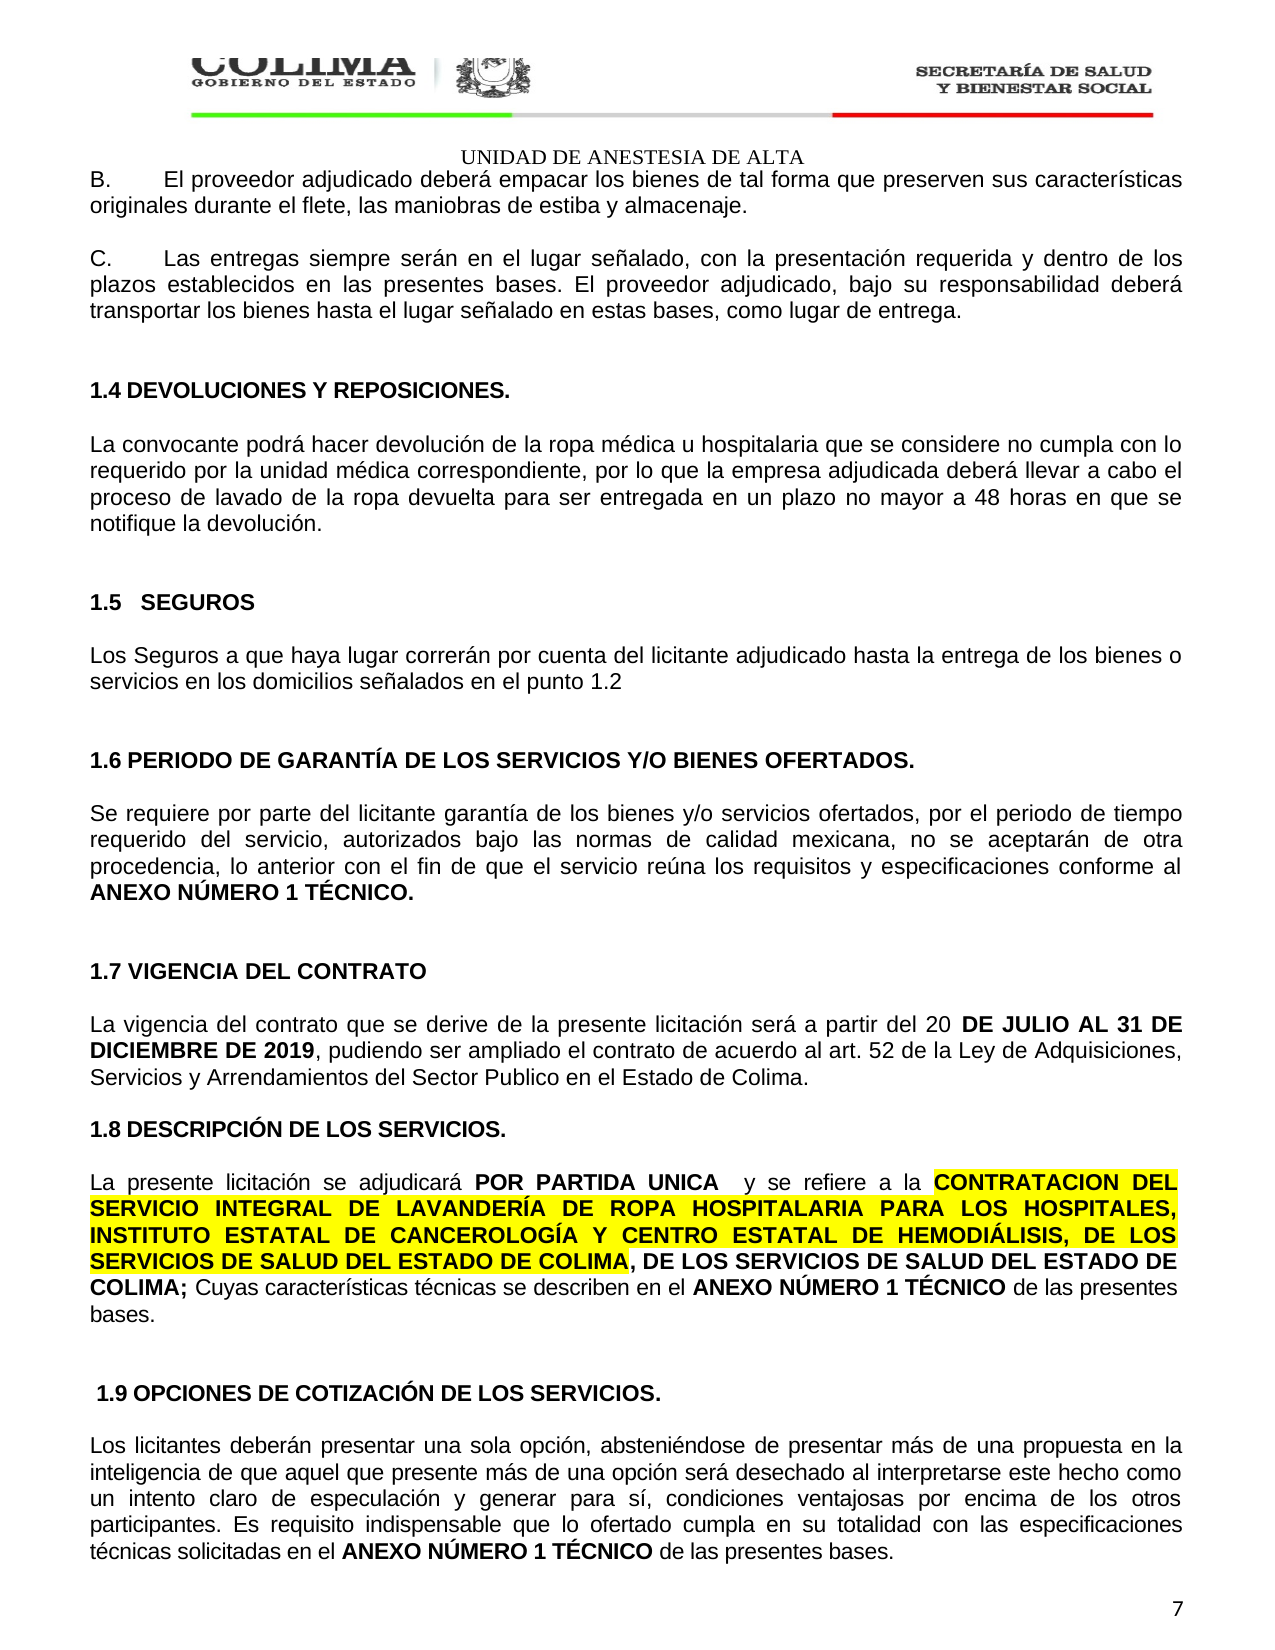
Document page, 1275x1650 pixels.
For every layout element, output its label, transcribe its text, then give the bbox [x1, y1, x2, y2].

list PERIODO DE GARANTÍA DE LOS SERVICIOS Y/O BIENES OFERTADOS. [89, 747, 1183, 773]
text C. Las entregas siempre serán en el lugar señalado, con la presentación requerida y dentro de los plazos establecidos en las presentes bases. El proveedor adjudicado, bajo su responsabilidad deberá transportar los bienes hasta el lugar señalado en estas bases, como lugar de entrega. [89, 245, 1183, 324]
text La convocante podrá hacer devolución de la ropa médica u hospitalaria que se considere no cumpla con lo requerido por la unidad médica correspondiente, por lo que la empresa adjudicada deberá llevar a cabo el proceso de lavado de la ropa devuelta para ser entregada en un plazo no mayor a 48 horas en que se notifique la devolución. [89, 431, 1183, 536]
text 1.7 VIGENCIA DEL CONTRATO [89, 958, 1183, 984]
text B. El proveedor adjudicado deberá empacar los bienes de tal forma que preserven sus características originales durante el flete, las maniobras de estiba y almacenaje. [89, 166, 1183, 218]
text 1.4 DEVOLUCIONES Y REPOSICIONES. [89, 377, 1183, 403]
text Los Seguros a que haya lugar correrán por cuenta del licitante adjudicado hasta la entrega de los bienes o servicios en los domicilios señalados en el punto 1.2 [89, 642, 1183, 694]
text La vigencia del contrato que se derive de la presente licitación será a partir del 20 DE JULIO AL 31 DE DICIEMBRE DE 2019, pudiendo ser ampliado el contrato de acuerdo al art. 52 de la Ley de Adquisiciones, Servicios y Arrendamientos del Sector Publico en el Estado de Colima. [89, 1011, 1183, 1090]
picture [89, 58, 1254, 124]
text Los licitantes deberán presentar una sola opción, absteniéndose de presentar más de una propuesta en la inteligencia de que aquel que presente más de una opción será desechado al interpretarse este hecho como un intento claro de especulación y generar para sí, condiciones ventajosas por encima de los otros participantes. Es requisito indispensable que lo ofertado cumpla en su totalidad con las especificaciones técnicas solicitadas en el ANEXO NÚMERO 1 TÉCNICO de las presentes bases. [89, 1432, 1183, 1564]
text Se requiere por parte del licitante garantía de los bienes y/o servicios ofertados, por el periodo de tiempo requerido del servicio, autorizados bajo las normas de calidad mexicana, no se aceptarán de otra procedencia, lo anterior con el fin de que el servicio reúna los requisitos y especificaciones conforme al ANEXO NÚMERO 1 TÉCNICO. [89, 800, 1183, 905]
text 1.8 DESCRIPCIÓN DE LOS SERVICIOS. [89, 1116, 1183, 1142]
text 1.5 SEGUROS [89, 589, 1183, 615]
text La presente licitación se adjudicará POR PARTIDA UNICA y se refiere a la CONTRATACION DEL SERVICIO INTEGRAL DE LAVANDERÍA DE ROPA HOSPITALARIA PARA LOS HOSPITALES, INSTITUTO ESTATAL DE CANCEROLOGÍA Y CENTRO ESTATAL DE HEMODIÁLISIS, DE LOS SERVICIOS DE SALUD DEL ESTADO DE COLIMA, DE LOS SERVICIOS DE SALUD DEL ESTADO DE COLIMA; Cuyas características técnicas se describen en el ANEXO NÚMERO 1 TÉCNICO de las presentes bases. [89, 1169, 1178, 1327]
text 1.9 OPCIONES DE COTIZACIÓN DE LOS SERVICIOS. [89, 1380, 1183, 1406]
